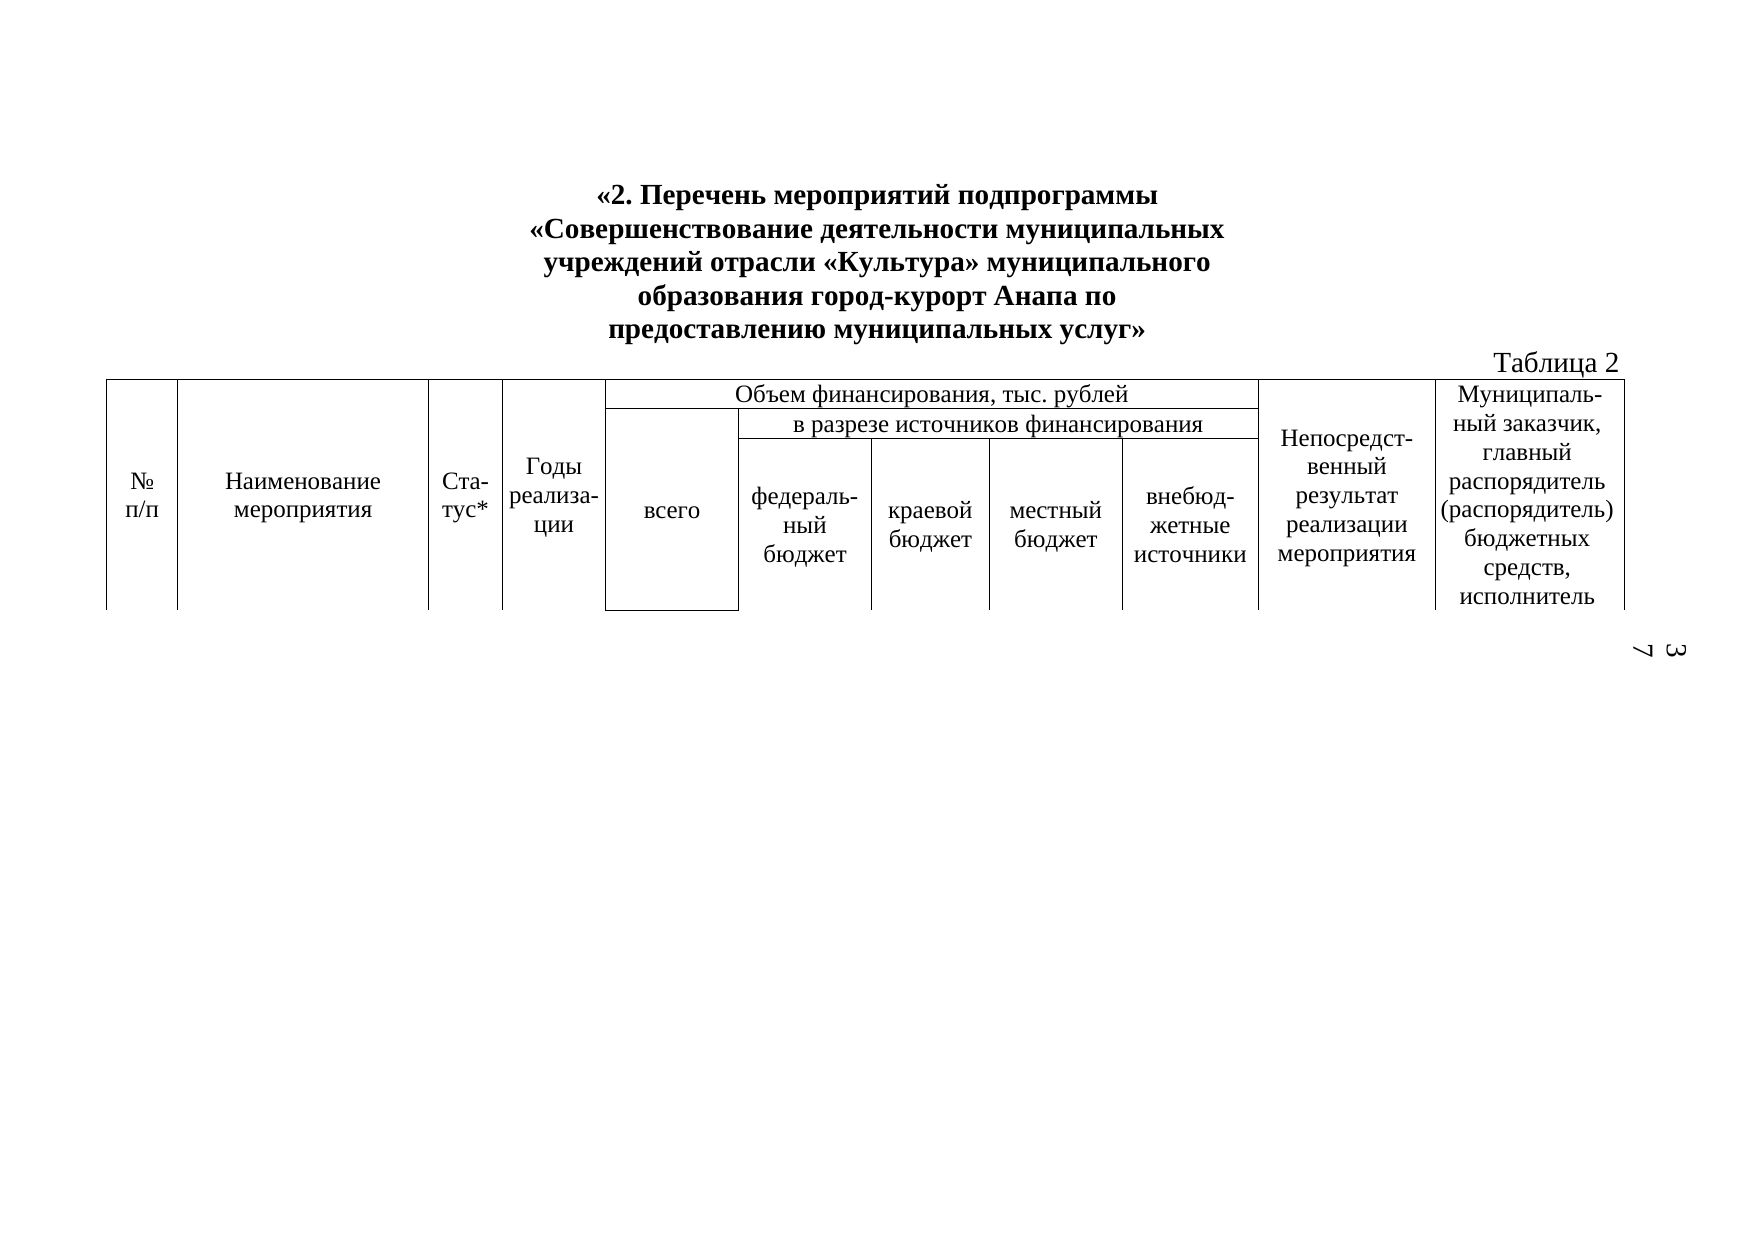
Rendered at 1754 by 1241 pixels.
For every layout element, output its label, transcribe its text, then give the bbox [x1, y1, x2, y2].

text «2. Перечень мероприятий подпрограммы [118, 177, 1636, 211]
text образования город-курорт Анапа по [118, 278, 1636, 311]
text «Совершенствование деятельности муниципальных [118, 211, 1636, 244]
text предоставлению муниципальных услуг» [118, 311, 1636, 345]
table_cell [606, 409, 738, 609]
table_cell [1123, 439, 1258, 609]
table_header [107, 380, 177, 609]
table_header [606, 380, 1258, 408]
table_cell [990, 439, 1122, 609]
text Таблица 2 [103, 345, 1636, 378]
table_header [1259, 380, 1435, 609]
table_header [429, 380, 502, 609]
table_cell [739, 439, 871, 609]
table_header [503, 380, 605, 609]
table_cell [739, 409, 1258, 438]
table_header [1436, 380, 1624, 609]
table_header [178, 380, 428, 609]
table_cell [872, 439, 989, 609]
text учреждений отрасли «Культура» муниципального [118, 244, 1636, 278]
